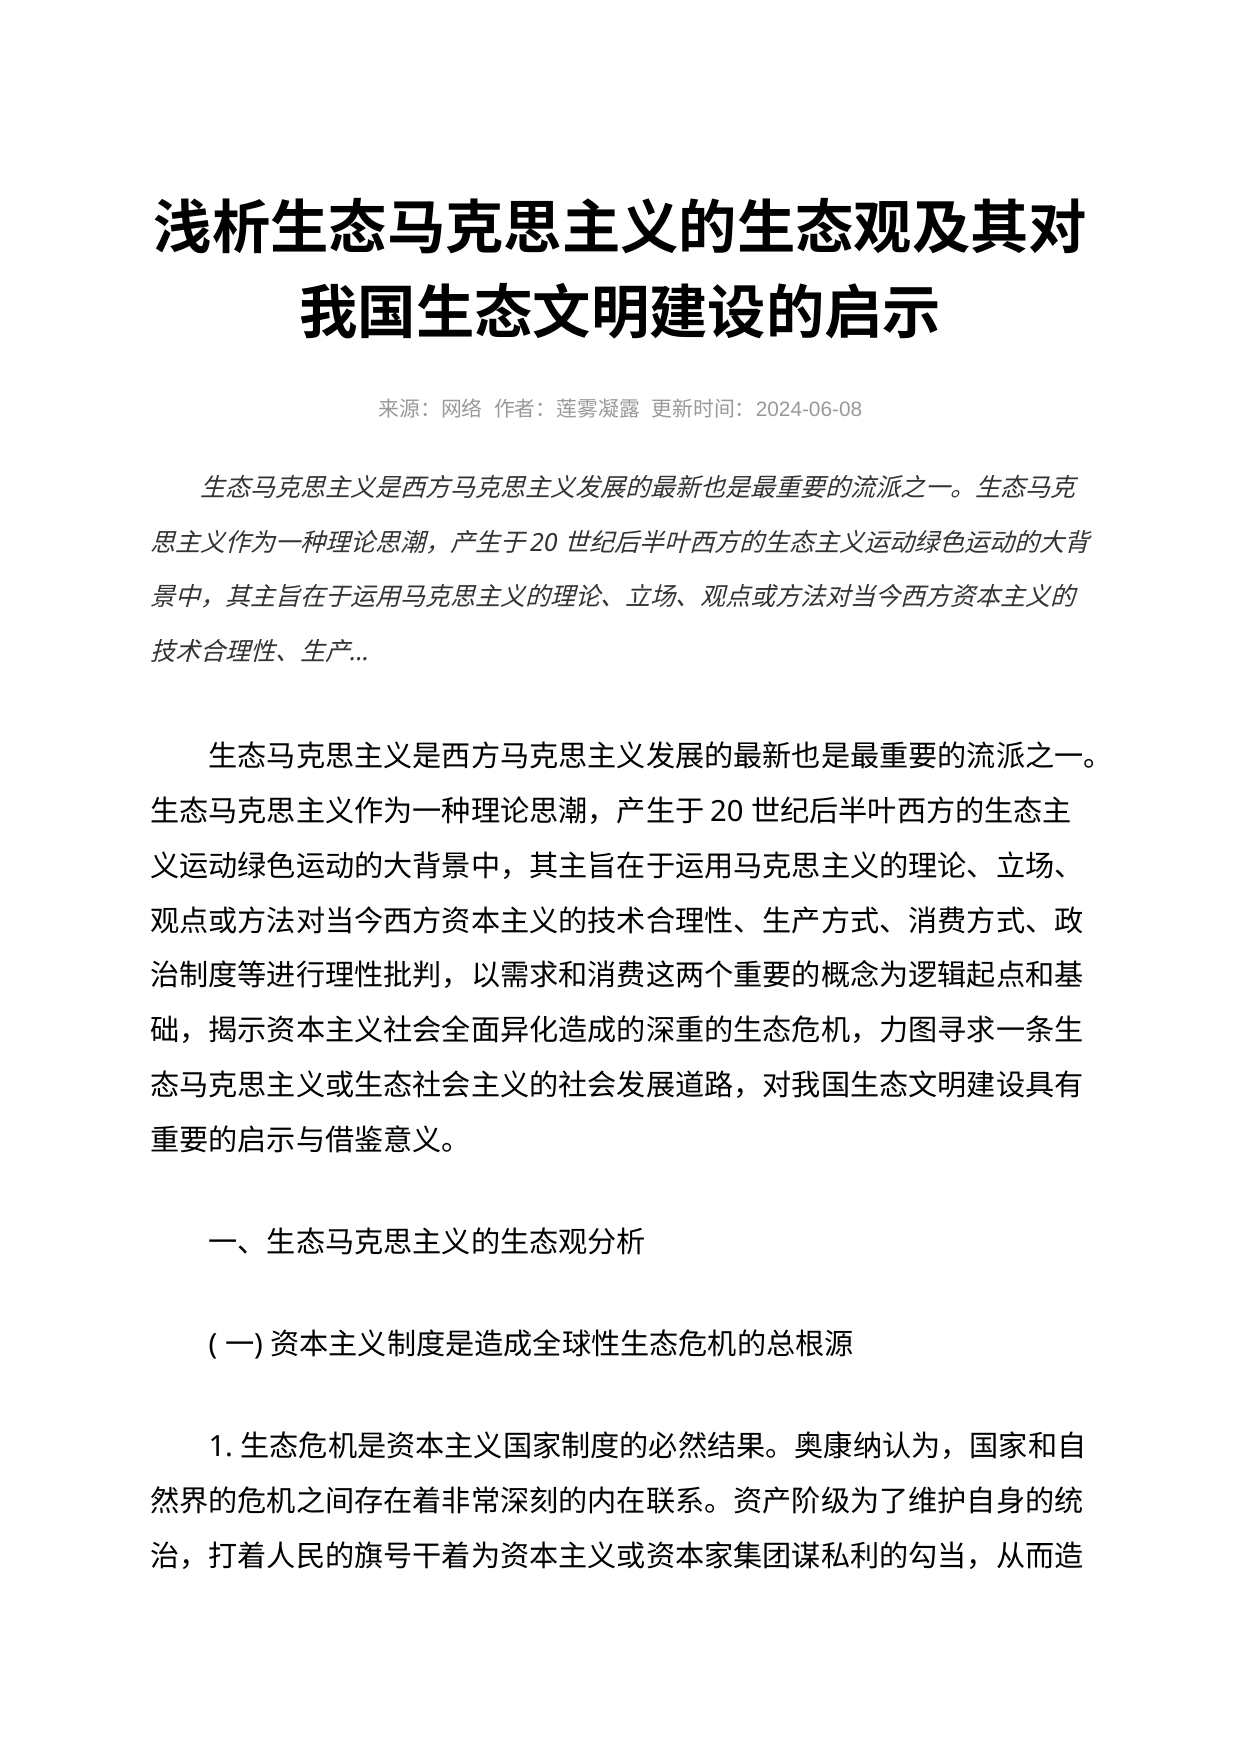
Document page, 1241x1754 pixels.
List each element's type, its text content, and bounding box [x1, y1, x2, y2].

text 生态马克思主义是西方马克思主义发展的最新也是最重要的流派之一。生态马克思主义作为一种理论思潮，产生于20 世纪后半叶西方的生态主义运动绿色运动的大背景中，其主旨在于运用马克思主义的理论、立场、观点或方法对当今西方资本主义的技术合理性、生产方式、消费方式、政治制度等进行理性批判，以需求和消费这两个重要的概念为逻辑起点和基础，揭示资本主义社会全面异化造成的深重的生态危机，力图寻求一条生态马克思主义或生态社会主义的社会发展道路，对我国生态文明建设具有重要的启示与借鉴意义。 [150, 732, 1090, 1159]
text ( 一) 资本主义制度是造成全球性生态危机的总根源 [150, 1320, 1090, 1363]
text 来源：网络 作者：莲雾凝露 更新时间：2024-06-08 [150, 397, 1090, 421]
text 一、生态马克思主义的生态观分析 [150, 1218, 1090, 1261]
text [150, 1422, 1090, 1574]
subtitle 浅析生态马克思主义的生态观及其对我国生态文明建设的启示 [150, 181, 1090, 350]
text 生态马克思主义是西方马克思主义发展的最新也是最重要的流派之一。生态马克思主义作为一种理论思潮，产生于20 世纪后半叶西方的生态主义运动绿色运动的大背景中，其主旨在于运用马克思主义的理论、立场、观点或方法对当今西方资本主义的技术合理性、生产... [150, 468, 1090, 667]
